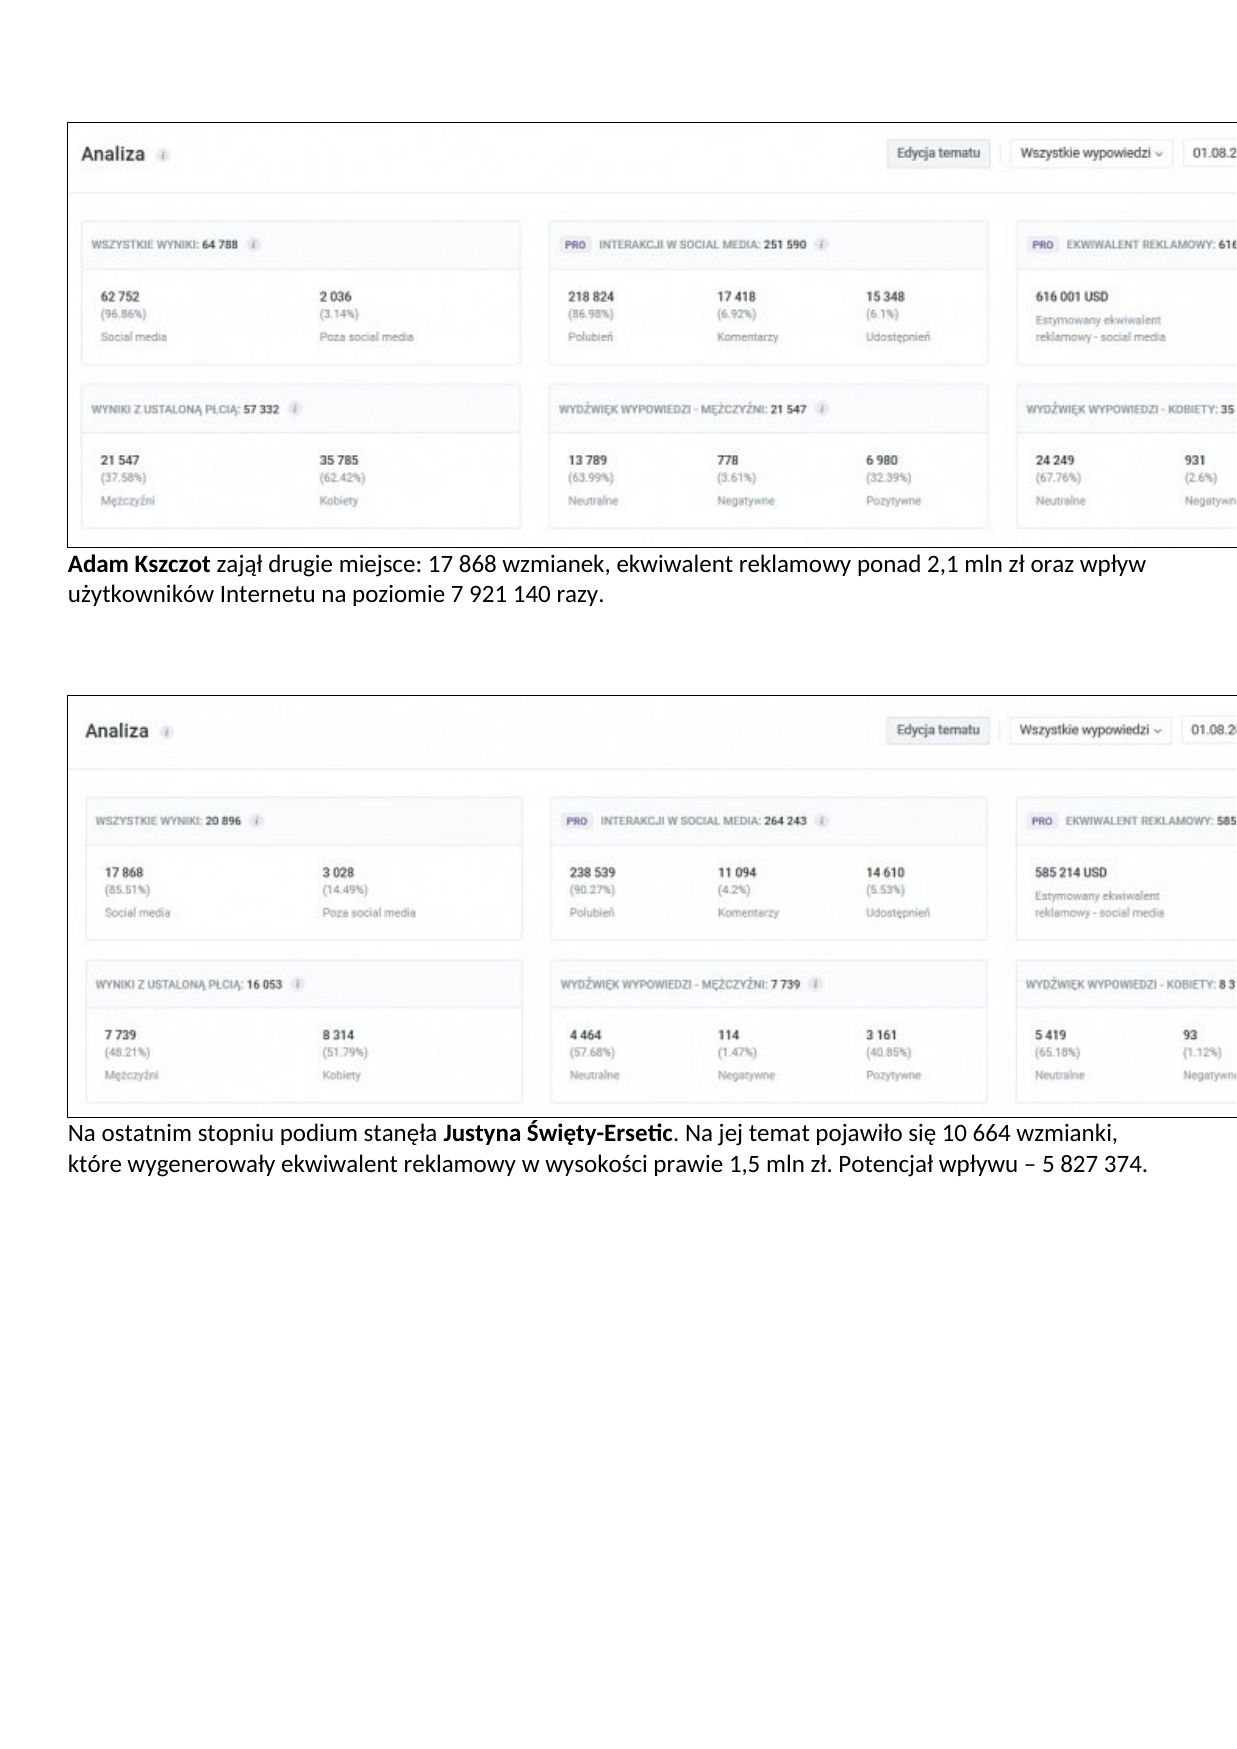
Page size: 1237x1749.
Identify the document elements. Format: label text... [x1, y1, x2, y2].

text Na ostatnim stopniu podium stanęła Justyna Święty-Ersetic. Na jej temat pojawiło się 10 664 wzmianki, które wygenerowały ekwiwalent reklamowy w wysokości prawie 1,5 mln zł. Potencjał wpływu – 5 827 374. [68, 1118, 1169, 1178]
text Adam Kszczot zajął drugie miejsce: 17 868 wzmianek, ekwiwalent reklamowy ponad 2,1 mln zł oraz wpływ użytkowników Internetu na poziomie 7 921 140 razy. [68, 548, 1169, 609]
picture [68, 123, 1237, 547]
picture [68, 696, 1237, 1117]
